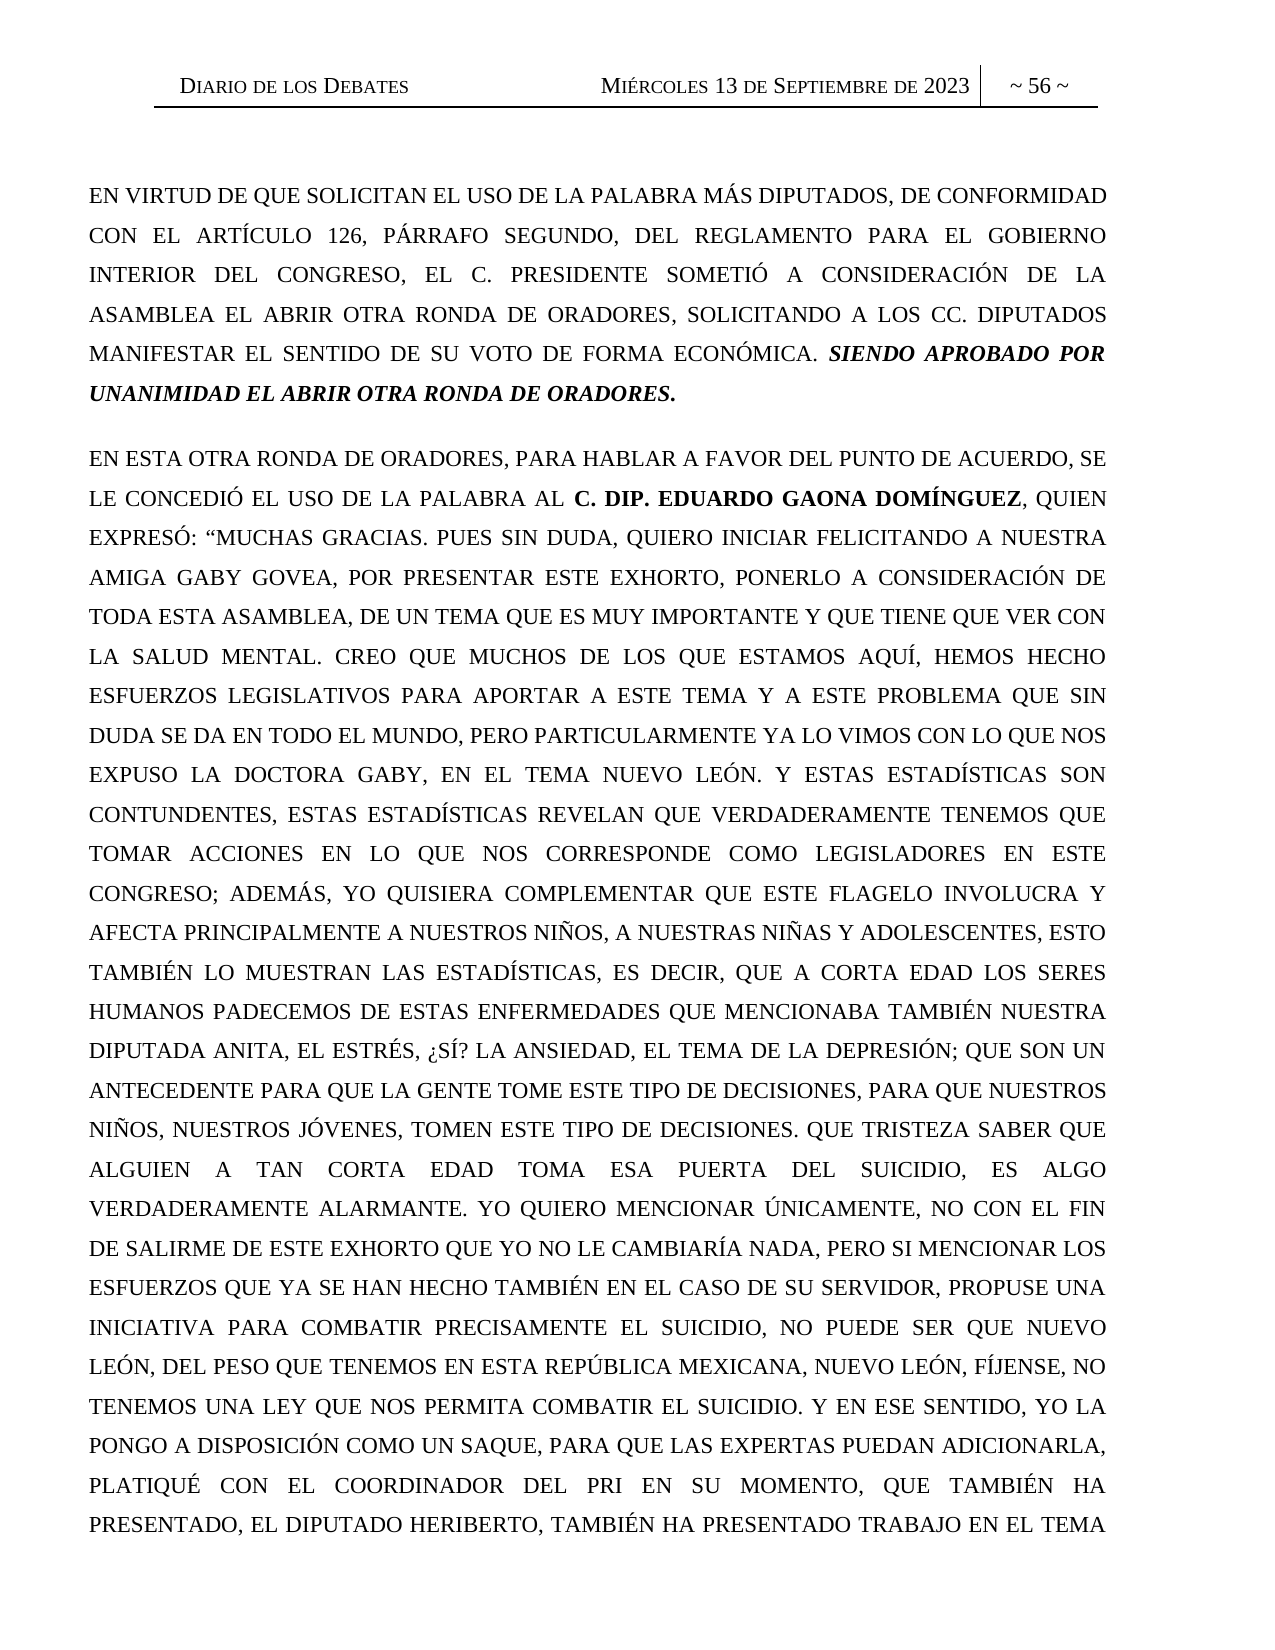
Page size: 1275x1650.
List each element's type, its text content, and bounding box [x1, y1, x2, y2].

text EN VIRTUD DE QUE SOLICITAN EL USO DE LA PALABRA MÁS DIPUTADOS, DE CONFORMIDAD CON EL ARTÍCULO 126, PÁRRAFO SEGUNDO, DEL REGLAMENTO PARA EL GOBIERNO INTERIOR DEL CONGRESO, EL C. PRESIDENTE SOMETIÓ A CONSIDERACIÓN DE LA ASAMBLEA EL ABRIR OTRA RONDA DE ORADORES, SOLICITANDO A LOS CC. DIPUTADOS MANIFESTAR EL SENTIDO DE SU VOTO DE FORMA ECONÓMICA. SIENDO APROBADO POR UNANIMIDAD EL ABRIR OTRA RONDA DE ORADORES. [89, 182, 1107, 406]
